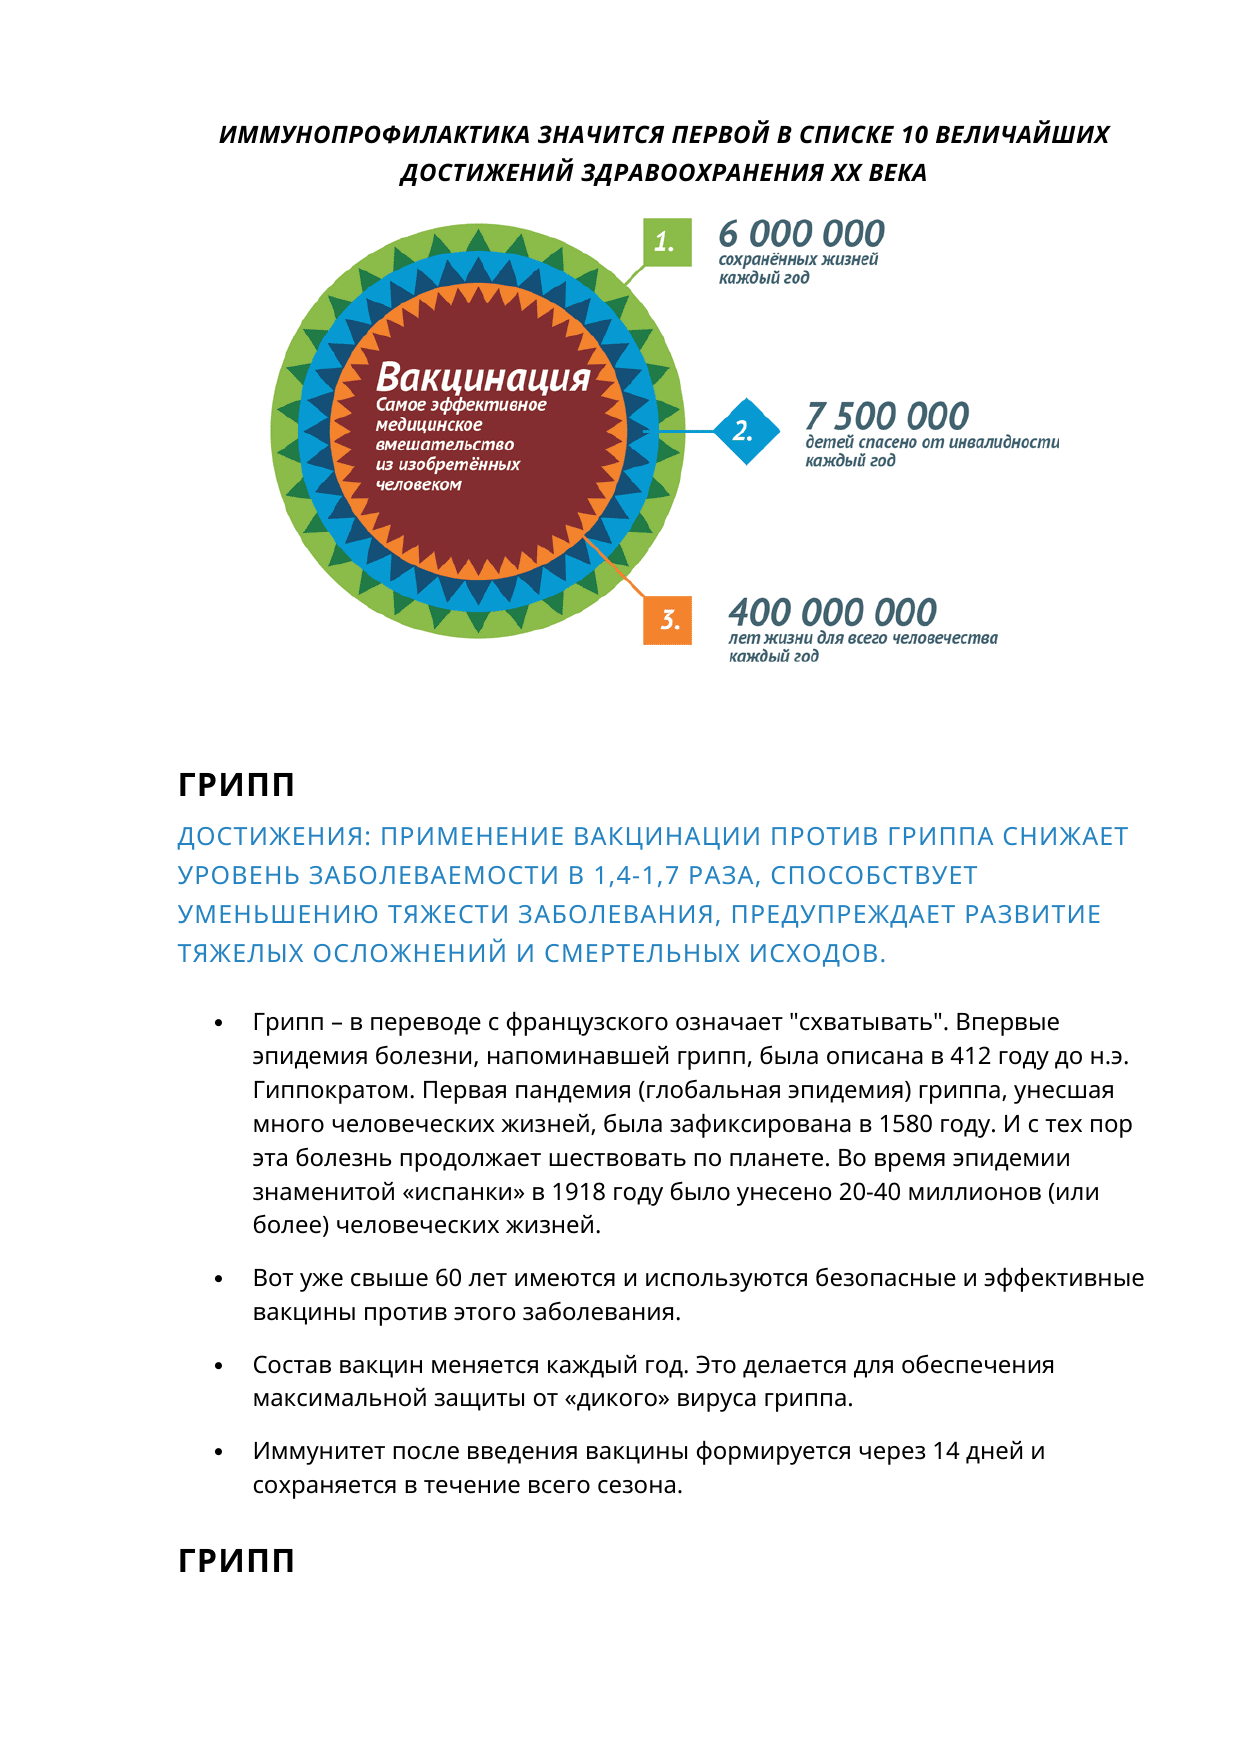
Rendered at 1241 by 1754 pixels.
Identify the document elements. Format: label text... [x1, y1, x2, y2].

subtitle ДОСТИЖЕНИЯ: ПРИМЕНЕНИЕ ВАКЦИНАЦИИ ПРОТИВ ГРИППА СНИЖАЕТ УРОВЕНЬ ЗАБОЛЕВАЕМОСТИ В 1,4-1,7 РАЗА, СПОСОБСТВУЕТ УМЕНЬШЕНИЮ ТЯЖЕСТИ ЗАБОЛЕВАНИЯ, ПРЕДУПРЕЖДАЕТ РАЗВИТИЕ ТЯЖЕЛЫХ ОСЛОЖНЕНИЙ И СМЕРТЕЛЬНЫХ ИСХОДОВ. [177, 818, 1152, 970]
list Иммунитет после введения вакцины формируется через 14 дней и сохраняется в течение всего сезона. [215, 1433, 1152, 1500]
picture [269, 205, 1059, 662]
subtitle ГРИПП [177, 762, 1152, 806]
list Грипп – в переводе с французского означает "схватывать". Впервые эпидемия болезни, напоминавшей грипп, была описана в 412 году до н.э. Гиппократом. Первая пандемия (глобальная эпидемия) гриппа, унесшая много человеческих жизней, была зафиксирована в 1580 году. И с тех пор эта болезнь продолжает шествовать по планете. Во время эпидемии знаменитой «испанки» в 1918 году было унесено 20-40 миллионов (или более) человеческих жизней. [215, 1004, 1152, 1241]
list Вот уже свыше 60 лет имеются и используются безопасные и эффективные вакцины против этого заболевания. [215, 1260, 1152, 1327]
subtitle ИММУНОПРОФИЛАКТИКА ЗНАЧИТСЯ ПЕРВОЙ В СПИСКЕ 10 ВЕЛИЧАЙШИХ ДОСТИЖЕНИЙ ЗДРАВООХРАНЕНИЯ XX ВЕКА [177, 118, 1152, 188]
list Состав вакцин меняется каждый год. Это делается для обеспечения максимальной защиты от «дикого» вируса гриппа. [215, 1346, 1152, 1414]
text ГРИПП [177, 1538, 1152, 1582]
